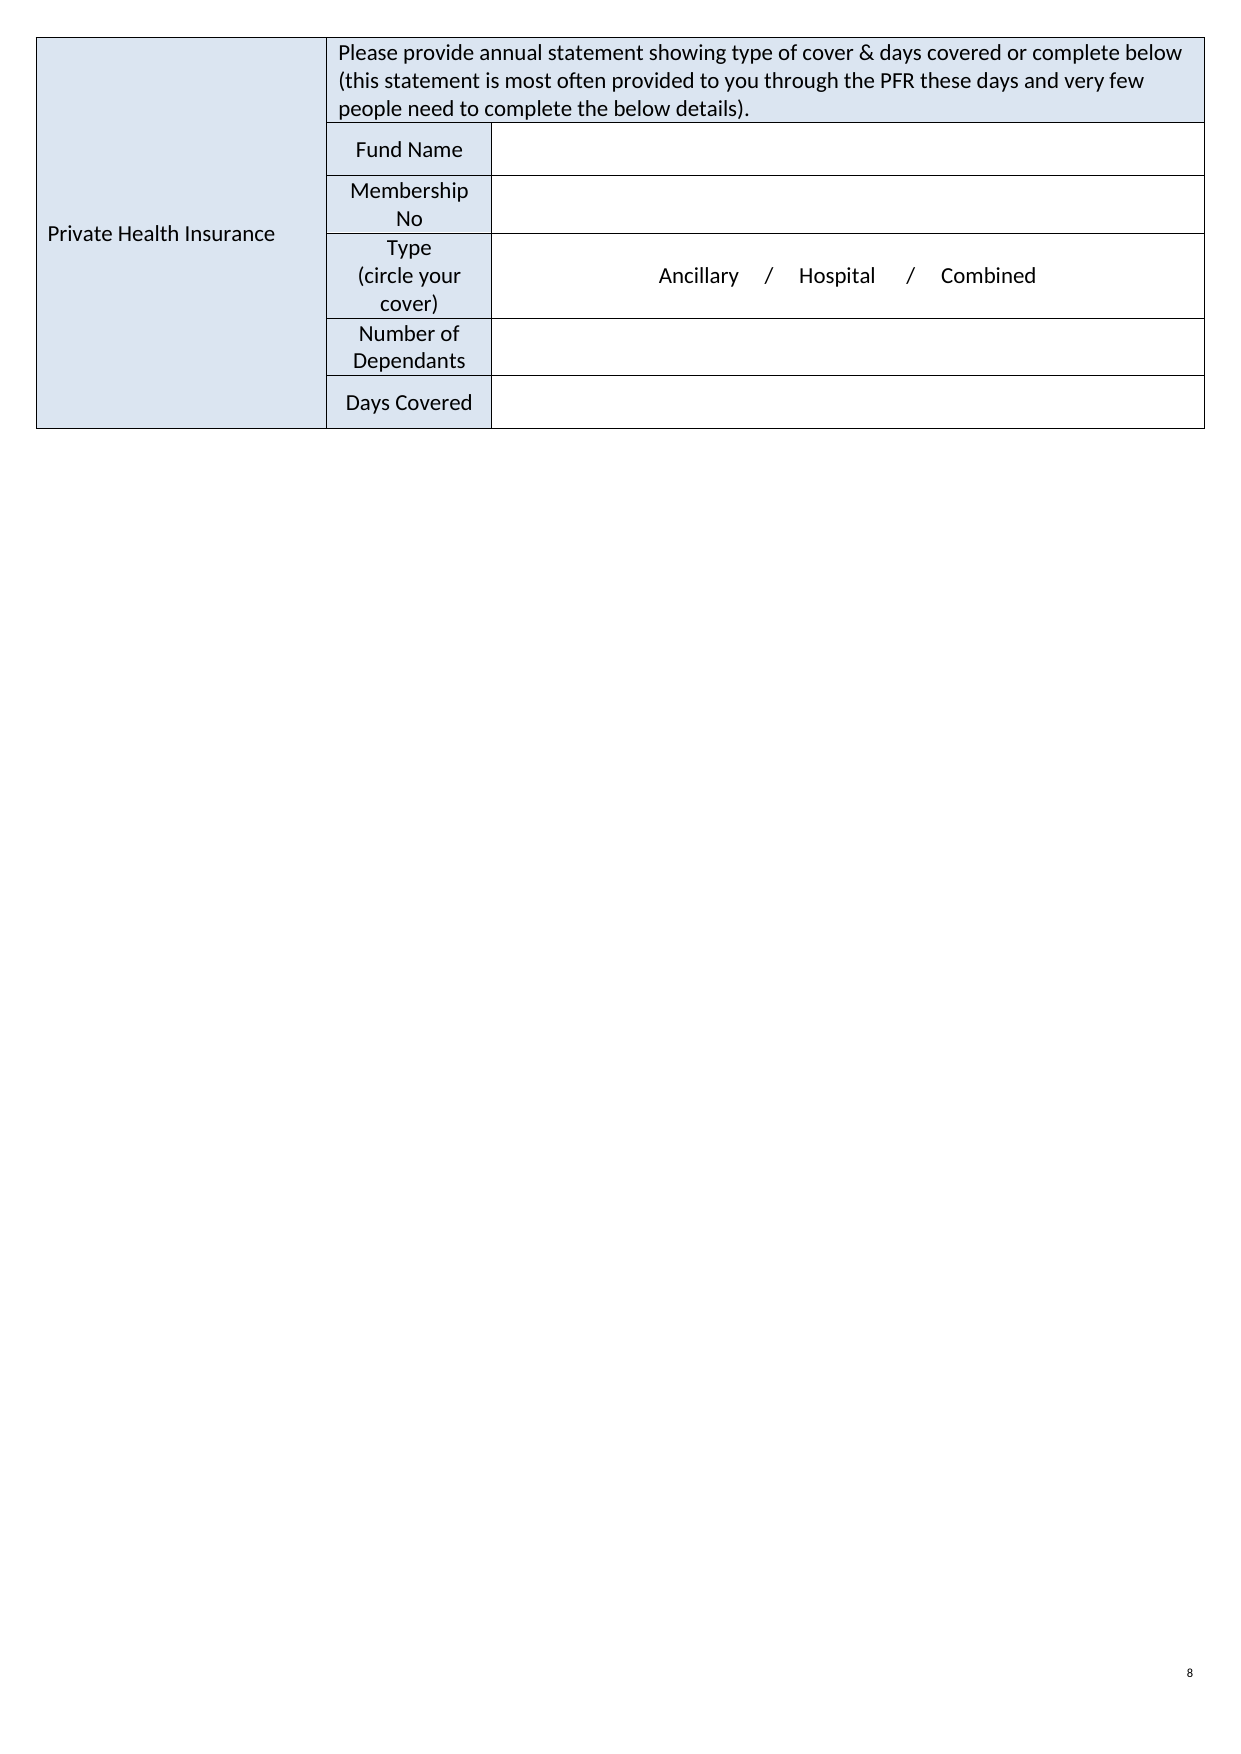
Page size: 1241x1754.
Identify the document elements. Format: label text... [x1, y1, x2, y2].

table_cell [492, 176, 1204, 232]
table_cell Type (circle your cover) [327, 234, 491, 318]
table_cell Membership No [327, 176, 491, 232]
table_cell Fund Name [327, 123, 491, 175]
table_cell Please provide annual statement showing type of cover & days covered or complete below (this statement is most often provided to you through the PFR these days and very few people need to complete the below details). [327, 38, 1204, 122]
table_cell [492, 123, 1204, 175]
table_cell [492, 376, 1204, 428]
table_cell Days Covered [327, 376, 491, 428]
table_cell Number of Dependants [327, 319, 491, 375]
table_cell Private Health Insurance [37, 38, 326, 428]
table_cell Ancillary / Hospital / Combined [492, 234, 1204, 318]
table_cell [492, 319, 1204, 375]
